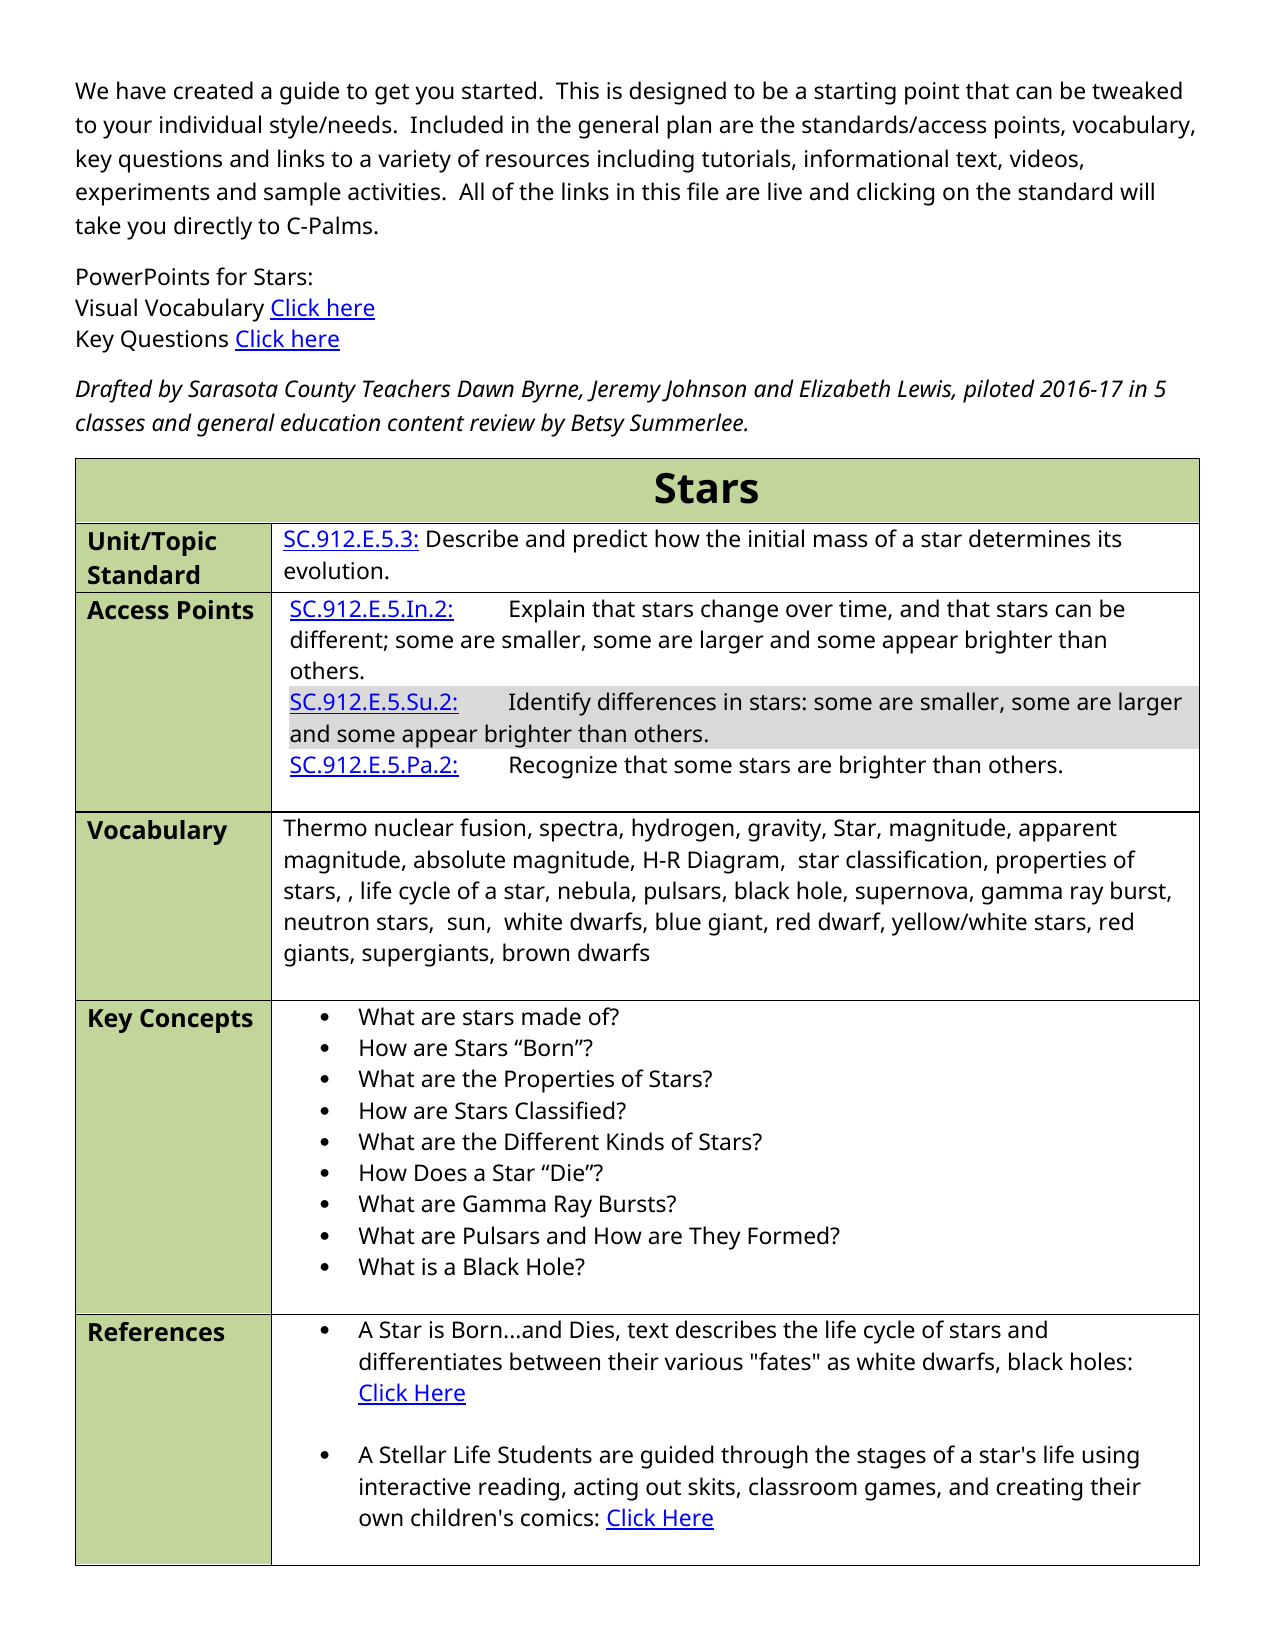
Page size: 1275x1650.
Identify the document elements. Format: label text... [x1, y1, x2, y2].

table_header [76, 459, 272, 522]
table_cell References [76, 1315, 271, 1564]
table_cell Access Points [76, 593, 271, 811]
table_cell Unit/Topic Standard [76, 524, 271, 592]
table_cell Key Concepts [76, 1001, 271, 1313]
text Visual Vocabulary Click here [75, 292, 1200, 323]
table_header Stars [272, 459, 1199, 522]
text We have created a guide to get you started. This is designed to be a starting point that can be tweaked to your individual style/needs. Included in the general plan are the standards/access points, vocabulary, key questions and links to a variety of resources including tutorials, informational text, videos, experiments and sample activities. All of the links in this file are live and clicking on the standard will take you directly to C-Palms. [75, 75, 1200, 241]
table_cell Vocabulary [76, 813, 271, 1000]
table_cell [272, 1315, 1199, 1564]
table_cell SC.912.E.5.3: Describe and predict how the initial mass of a star determines its evolution. [272, 524, 1199, 592]
text Drafted by Sarasota County Teachers Dawn Byrne, Jeremy Johnson and Elizabeth Lewis, piloted 2016-17 in 5 classes and general education content review by Betsy Summerlee. [75, 373, 1200, 438]
text Key Questions Click here [75, 323, 1200, 354]
text PowerPoints for Stars: [75, 260, 1200, 292]
table_cell What are stars made of? How are Stars “Born”? What are the Properties of Stars? How are Stars Classified? What are the Different Kinds of Stars? How Does a Star “Die”? What are Gamma Ray Bursts? What are Pulsars and How are They Formed? What is a Black Hole? [272, 1001, 1199, 1313]
table_cell Thermo nuclear fusion, spectra, hydrogen, gravity, Star, magnitude, apparent magnitude, absolute magnitude, H-R Diagram, star classification, properties of stars, , life cycle of a star, nebula, pulsars, black hole, supernova, gamma ray burst, neutron stars, sun, white dwarfs, blue giant, red dwarf, yellow/white stars, red giants, supergiants, brown dwarfs [272, 813, 1199, 1000]
table_cell SC.912.E.5.In.2: Explain that stars change over time, and that stars can be different; some are smaller, some are larger and some appear brighter than others. SC.912.E.5.Su.2: Identify differences in stars: some are smaller, some are larger and some appear brighter than others. SC.912.E.5.Pa.2: Recognize that some stars are brighter than others. [272, 593, 1199, 811]
